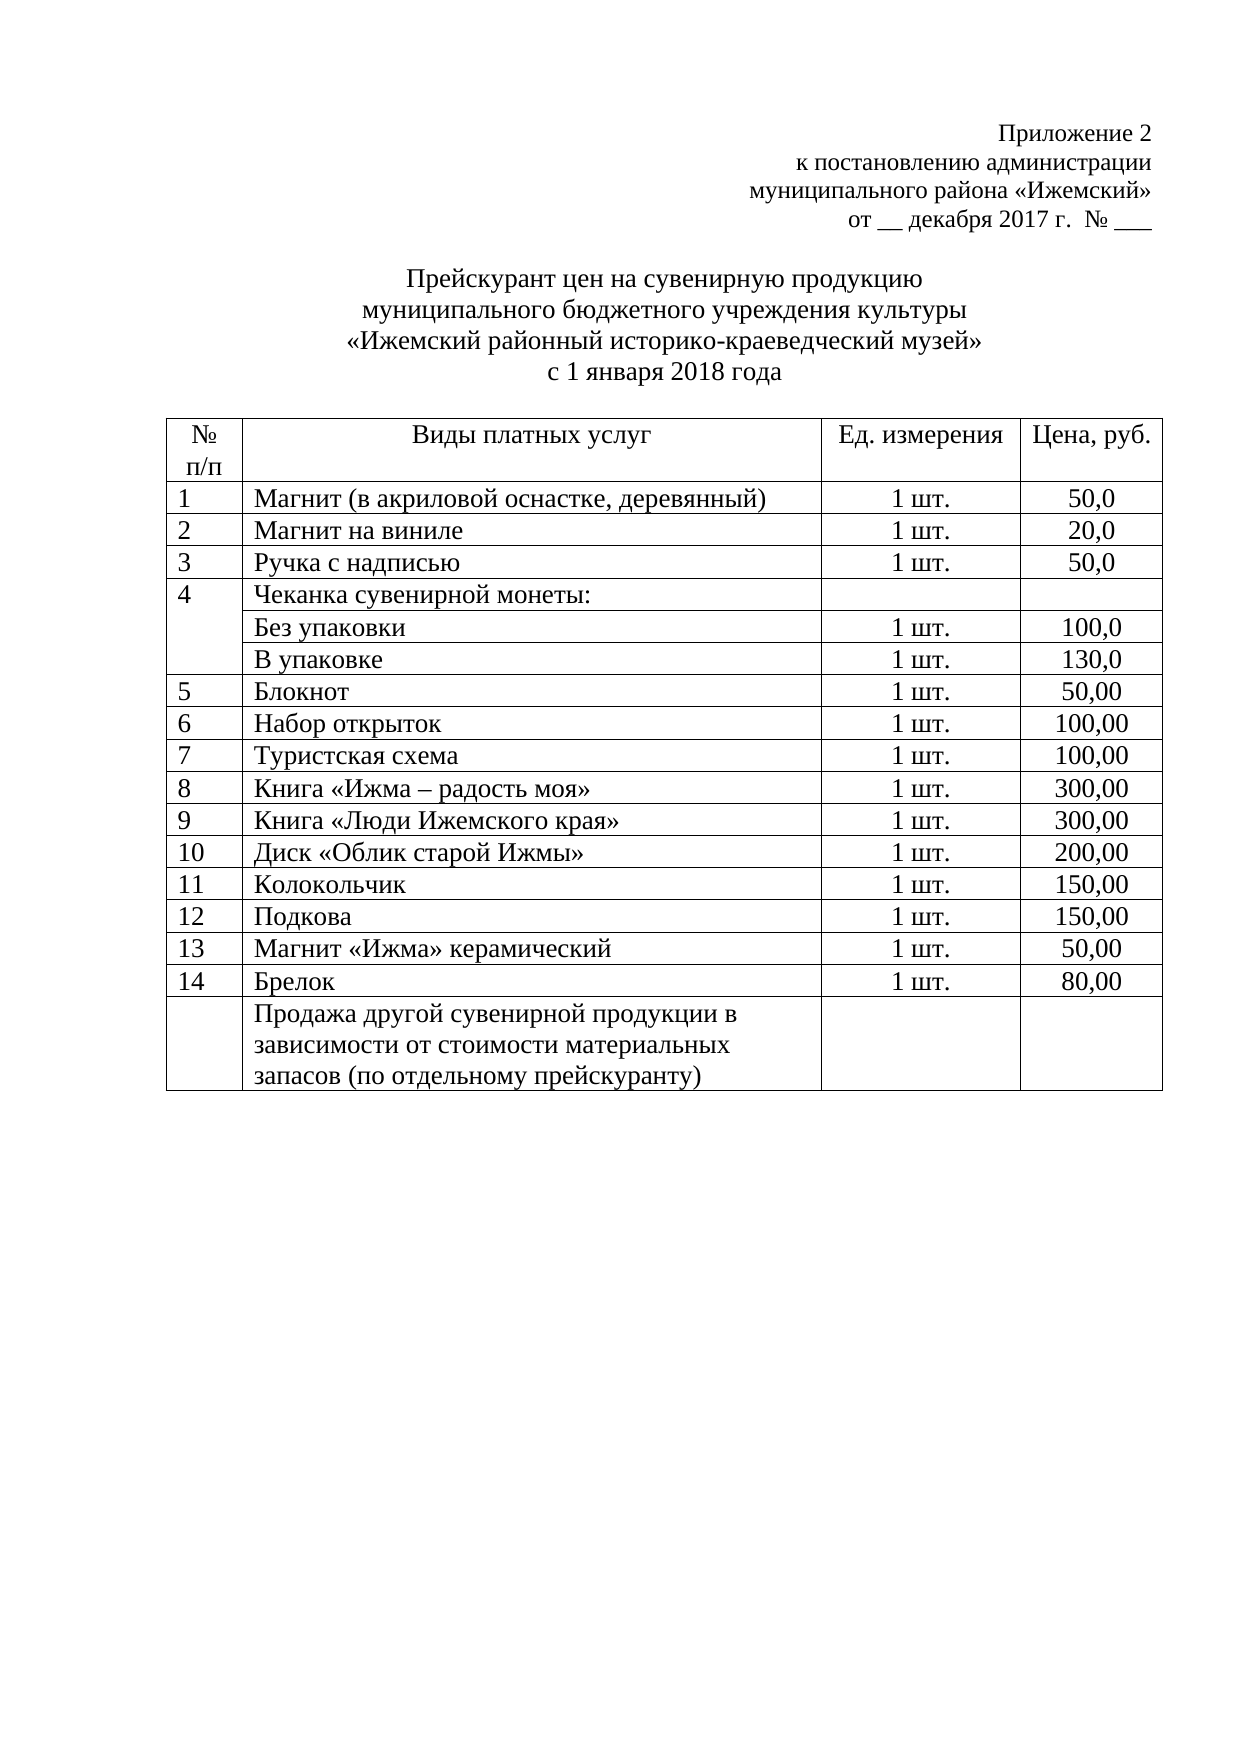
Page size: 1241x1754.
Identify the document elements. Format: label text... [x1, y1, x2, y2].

table_cell 2 [167, 514, 242, 545]
table_cell 100,00 [1021, 740, 1162, 771]
table_cell 11 [167, 868, 242, 899]
table_header Ед. измерения [822, 419, 1020, 481]
table_cell 50,00 [1021, 675, 1162, 706]
table_cell [822, 997, 1020, 1090]
table_cell Книга «Ижма – радость моя» [243, 772, 821, 803]
table_cell 1 шт. [822, 804, 1020, 835]
text «Ижемский районный историко-краеведческий музей» [177, 324, 1152, 355]
table_cell Магнит «Ижма» керамический [243, 933, 821, 964]
table_cell [1021, 997, 1162, 1090]
table_cell 4 [167, 579, 242, 674]
table_cell [167, 997, 242, 1090]
table_cell 50,0 [1021, 482, 1162, 513]
table_cell 20,0 [1021, 514, 1162, 545]
table_cell Чеканка сувенирной монеты: [243, 579, 821, 610]
table_cell 150,00 [1021, 900, 1162, 932]
table_cell Подкова [243, 900, 821, 932]
table_cell 1 шт. [822, 611, 1020, 642]
table_cell 300,00 [1021, 804, 1162, 835]
table_header Виды платных услуг [243, 419, 821, 481]
table_cell Продажа другой сувенирной продукции в зависимости от стоимости материальных запасов (по отдельному прейскуранту) [243, 997, 821, 1090]
table_cell Туристская схема [243, 740, 821, 771]
table_cell 13 [167, 933, 242, 964]
table_cell Брелок [243, 965, 821, 996]
text муниципального бюджетного учреждения культуры [177, 293, 1152, 324]
table_cell 6 [167, 707, 242, 738]
table_cell 5 [167, 675, 242, 706]
table_cell Набор открыток [243, 707, 821, 738]
table_cell 1 шт. [822, 546, 1020, 577]
table_cell [822, 579, 1020, 610]
table_cell 100,0 [1021, 611, 1162, 642]
table_header № п/п [167, 419, 242, 481]
table_cell 1 шт. [822, 675, 1020, 706]
table_cell Ручка с надписью [243, 546, 821, 577]
text от __ декабря 2017 г. № ___ [177, 204, 1152, 233]
table_cell 3 [167, 546, 242, 577]
table_cell 8 [167, 772, 242, 803]
table_cell Колокольчик [243, 868, 821, 899]
table_cell 7 [167, 740, 242, 771]
table_cell 1 шт. [822, 643, 1020, 674]
text Прейскурант цен на сувенирную продукцию [177, 262, 1152, 293]
table_cell 9 [167, 804, 242, 835]
table_cell Магнит (в акриловой оснастке, деревянный) [243, 482, 821, 513]
table_cell В упаковке [243, 643, 821, 674]
table_cell 130,0 [1021, 643, 1162, 674]
table_cell Диск «Облик старой Ижмы» [243, 836, 821, 867]
table_cell Книга «Люди Ижемского края» [243, 804, 821, 835]
table_cell 1 шт. [822, 514, 1020, 545]
table_cell 150,00 [1021, 868, 1162, 899]
table_cell Без упаковки [243, 611, 821, 642]
table_cell 12 [167, 900, 242, 932]
table_cell 100,00 [1021, 707, 1162, 738]
text к постановлению администрации [177, 147, 1152, 176]
table_cell 1 шт. [822, 933, 1020, 964]
table_cell 300,00 [1021, 772, 1162, 803]
text с 1 января 2018 года [177, 355, 1152, 386]
table_cell 1 шт. [822, 772, 1020, 803]
table_cell 1 шт. [822, 740, 1020, 771]
table_cell 10 [167, 836, 242, 867]
table_cell 1 шт. [822, 707, 1020, 738]
table_header Цена, руб. [1021, 419, 1162, 481]
table_cell 1 шт. [822, 868, 1020, 899]
table_cell Блокнот [243, 675, 821, 706]
table_cell 80,00 [1021, 965, 1162, 996]
table_cell 1 [167, 482, 242, 513]
table_cell 1 шт. [822, 965, 1020, 996]
table_cell Магнит на виниле [243, 514, 821, 545]
table_cell 14 [167, 965, 242, 996]
text муниципального района «Ижемский» [177, 176, 1152, 204]
table_cell 1 шт. [822, 836, 1020, 867]
text Приложение 2 [177, 118, 1152, 147]
table_cell 50,00 [1021, 933, 1162, 964]
table_cell [1021, 579, 1162, 610]
table_cell 50,0 [1021, 546, 1162, 577]
table_cell 1 шт. [822, 482, 1020, 513]
table_cell 200,00 [1021, 836, 1162, 867]
table_cell 1 шт. [822, 900, 1020, 932]
